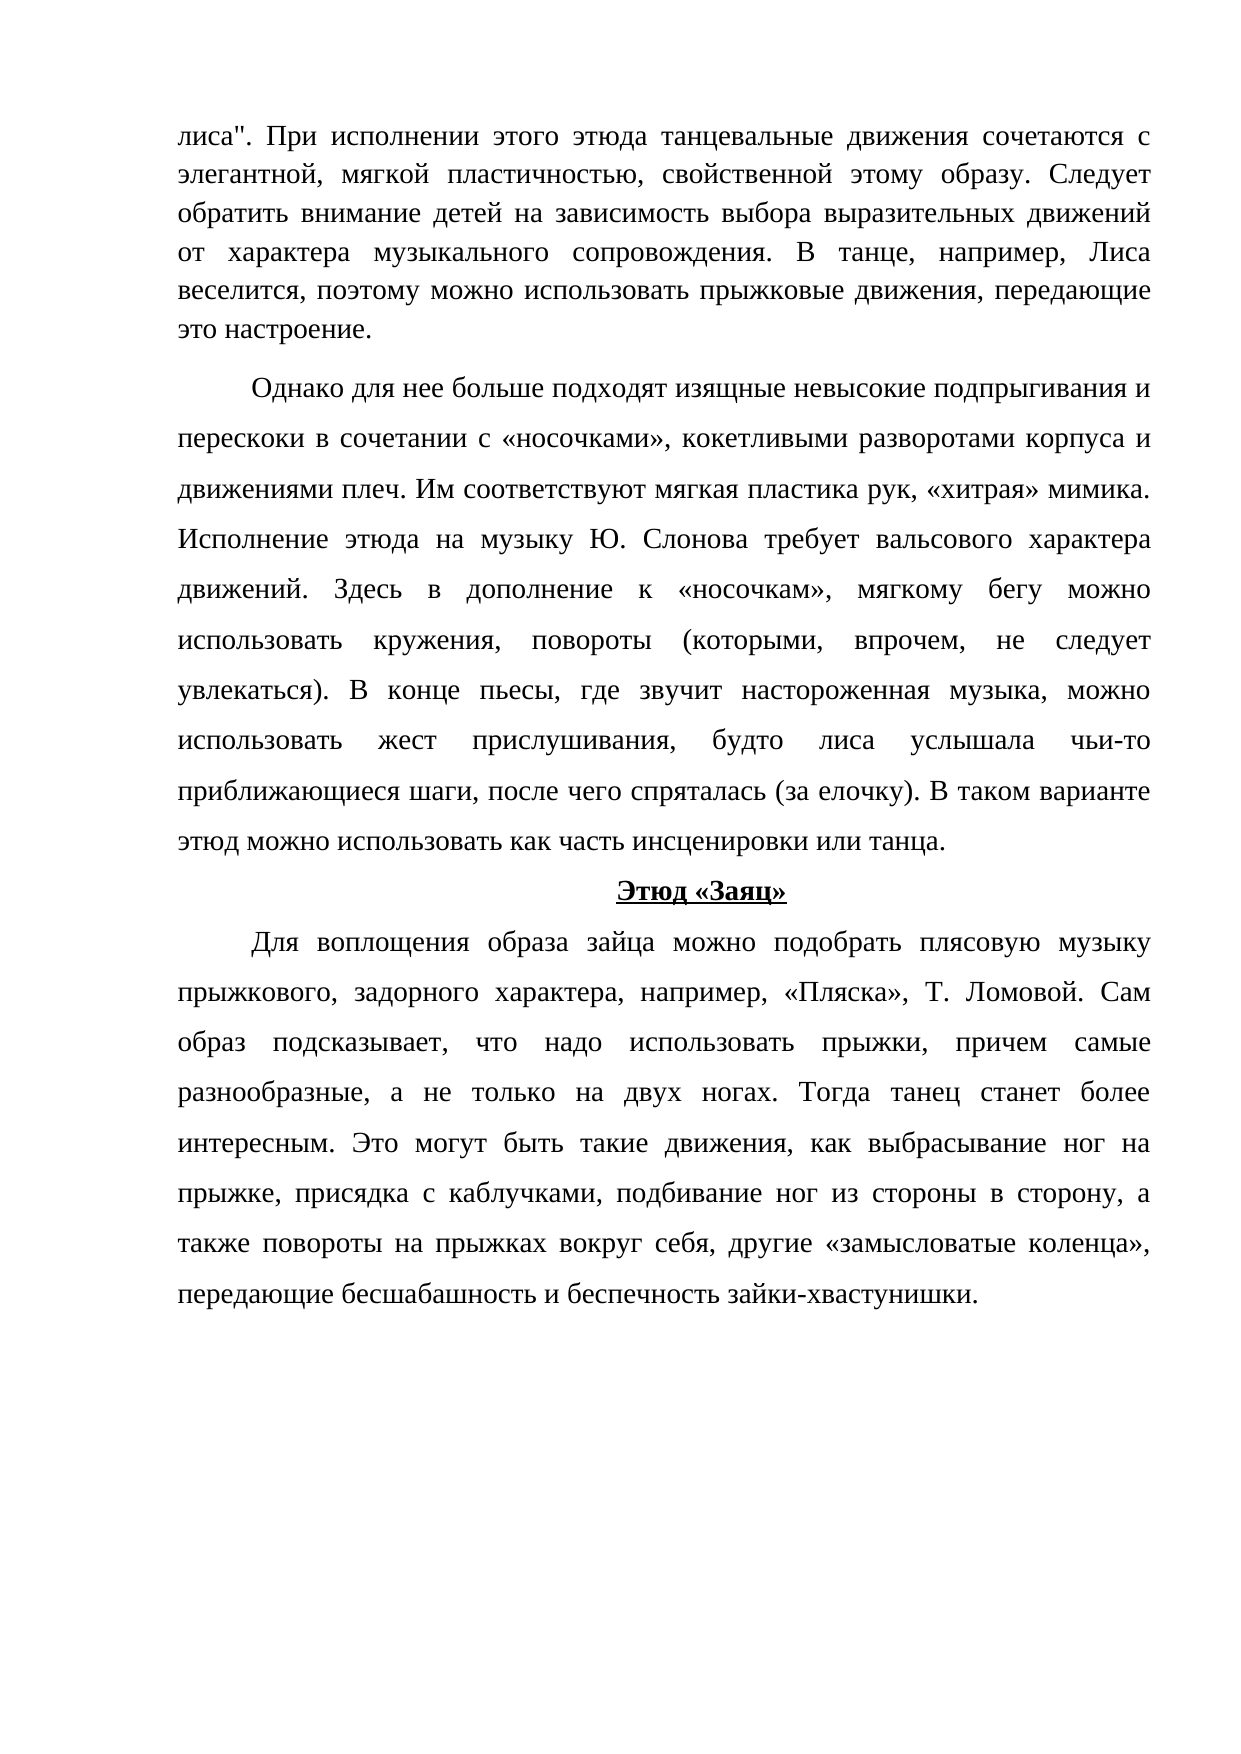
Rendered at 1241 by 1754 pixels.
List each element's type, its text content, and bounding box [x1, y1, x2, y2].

text Этюд «Заяц» [177, 873, 1152, 907]
text Для воплощения образа зайца можно подобрать плясовую музыку прыжкового, задорного характера, например, «Пляска», Т. Ломовой. Сам образ подсказывает, что надо использовать прыжки, причем самые разнообразные, а не только на двух ногах. Тогда танец станет более интересным. Это могут быть такие движения, как выбрасывание ног на прыжке, присядка с каблучками, подбивание ног из стороны в сторону, а также повороты на прыжках вокруг себя, другие «замысловатые коленца», передающие бесшабашность и беспечность зайки-хвастунишки. [177, 924, 1152, 1309]
text Однако для нее больше подходят изящные невысокие подпрыгивания и перескоки в сочетании с «носочками», кокетливыми разворотами корпуса и движениями плеч. Им соответствуют мягкая пластика рук, «хитрая» мимика. Исполнение этюда на музыку Ю. Слонова требует вальсового характера движений. Здесь в дополнение к «носочкам», мягкому бегу можно использовать кружения, повороты (которыми, впрочем, не следует увлекаться). В конце пьесы, где звучит настороженная музыка, можно использовать жест прислушивания, будто лиса услышала чьи-то приближающиеся шаги, после чего спряталась (за елочку). В таком варианте этюд можно использовать как часть инсценировки или танца. [177, 370, 1152, 857]
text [177, 118, 1152, 344]
